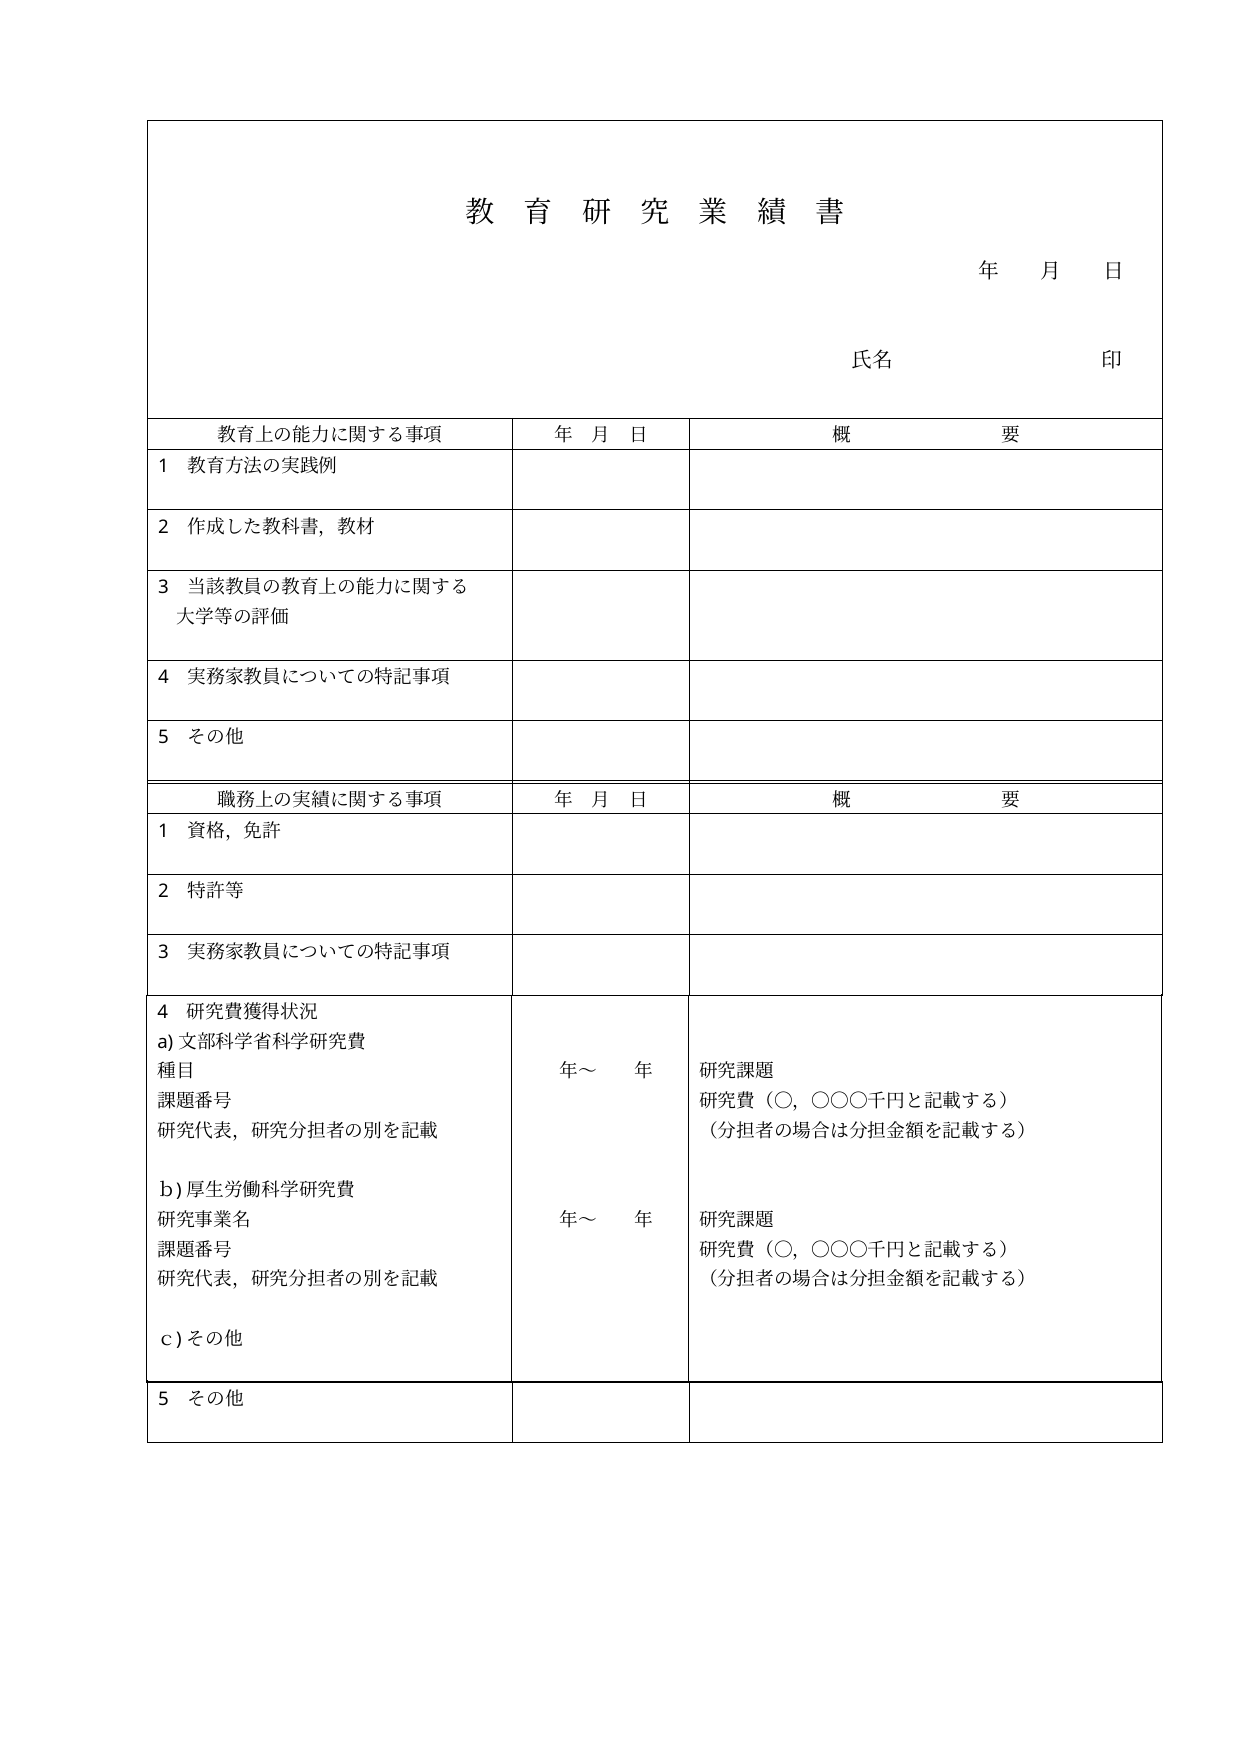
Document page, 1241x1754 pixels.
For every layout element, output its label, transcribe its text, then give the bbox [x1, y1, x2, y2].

table_cell 5 その他 [148, 1383, 512, 1442]
table_cell [513, 935, 689, 994]
table_cell 5 その他 [148, 721, 512, 780]
table_cell [690, 1383, 1162, 1442]
table_cell [513, 450, 689, 509]
table_cell 概 要 [690, 784, 1162, 813]
table_cell [513, 571, 689, 659]
table_cell 2 作成した教科書，教材 [148, 510, 512, 569]
table_cell [690, 661, 1162, 720]
table_cell 2 特許等 [148, 875, 512, 934]
table_cell 教育上の能力に関する事項 [148, 419, 512, 449]
table_cell 4 実務家教員についての特記事項 [148, 661, 512, 720]
table_cell [690, 510, 1162, 569]
table_cell 4 研究費獲得状況 a) 文部科学省科学研究費 種目 課題番号 研究代表，研究分担者の別を記載 ｂ) 厚生労働科学研究費 研究事業名 課題番号 研究代表，研究分担者の別を記載 ｃ) その他 [147, 996, 511, 1381]
table_cell [690, 935, 1162, 994]
table_cell 1 資格，免許 [148, 814, 512, 874]
table_cell 年～ 年 年～ 年 [512, 996, 688, 1381]
table_cell 研究課題 研究費（○，○○○千円と記載する） （分担者の場合は分担金額を記載する） 研究課題 研究費（○，○○○千円と記載する） （分担者の場合は分担金額を記載する） [689, 996, 1161, 1381]
table_cell 3 実務家教員についての特記事項 [148, 935, 512, 994]
table_cell 3 当該教員の教育上の能力に関する 大学等の評価 [148, 571, 512, 659]
table_cell [513, 814, 689, 874]
table_cell [513, 661, 689, 720]
table_cell 年 月 日 [513, 784, 689, 813]
table_cell [513, 875, 689, 934]
table_cell [513, 510, 689, 569]
table_cell [690, 814, 1162, 874]
table_cell 職務上の実績に関する事項 [148, 784, 512, 813]
table_header 教 育 研 究 業 績 書 年 月 日 氏名 印 [148, 121, 1162, 418]
table_cell 概 要 [690, 419, 1162, 449]
table_cell [690, 571, 1162, 659]
table_cell [690, 721, 1162, 780]
table_cell [690, 875, 1162, 934]
table_cell 1 教育方法の実践例 [148, 450, 512, 509]
table_cell [690, 450, 1162, 509]
table_cell 年 月 日 [513, 419, 689, 449]
table_cell [513, 1383, 689, 1442]
table_cell [513, 721, 689, 780]
